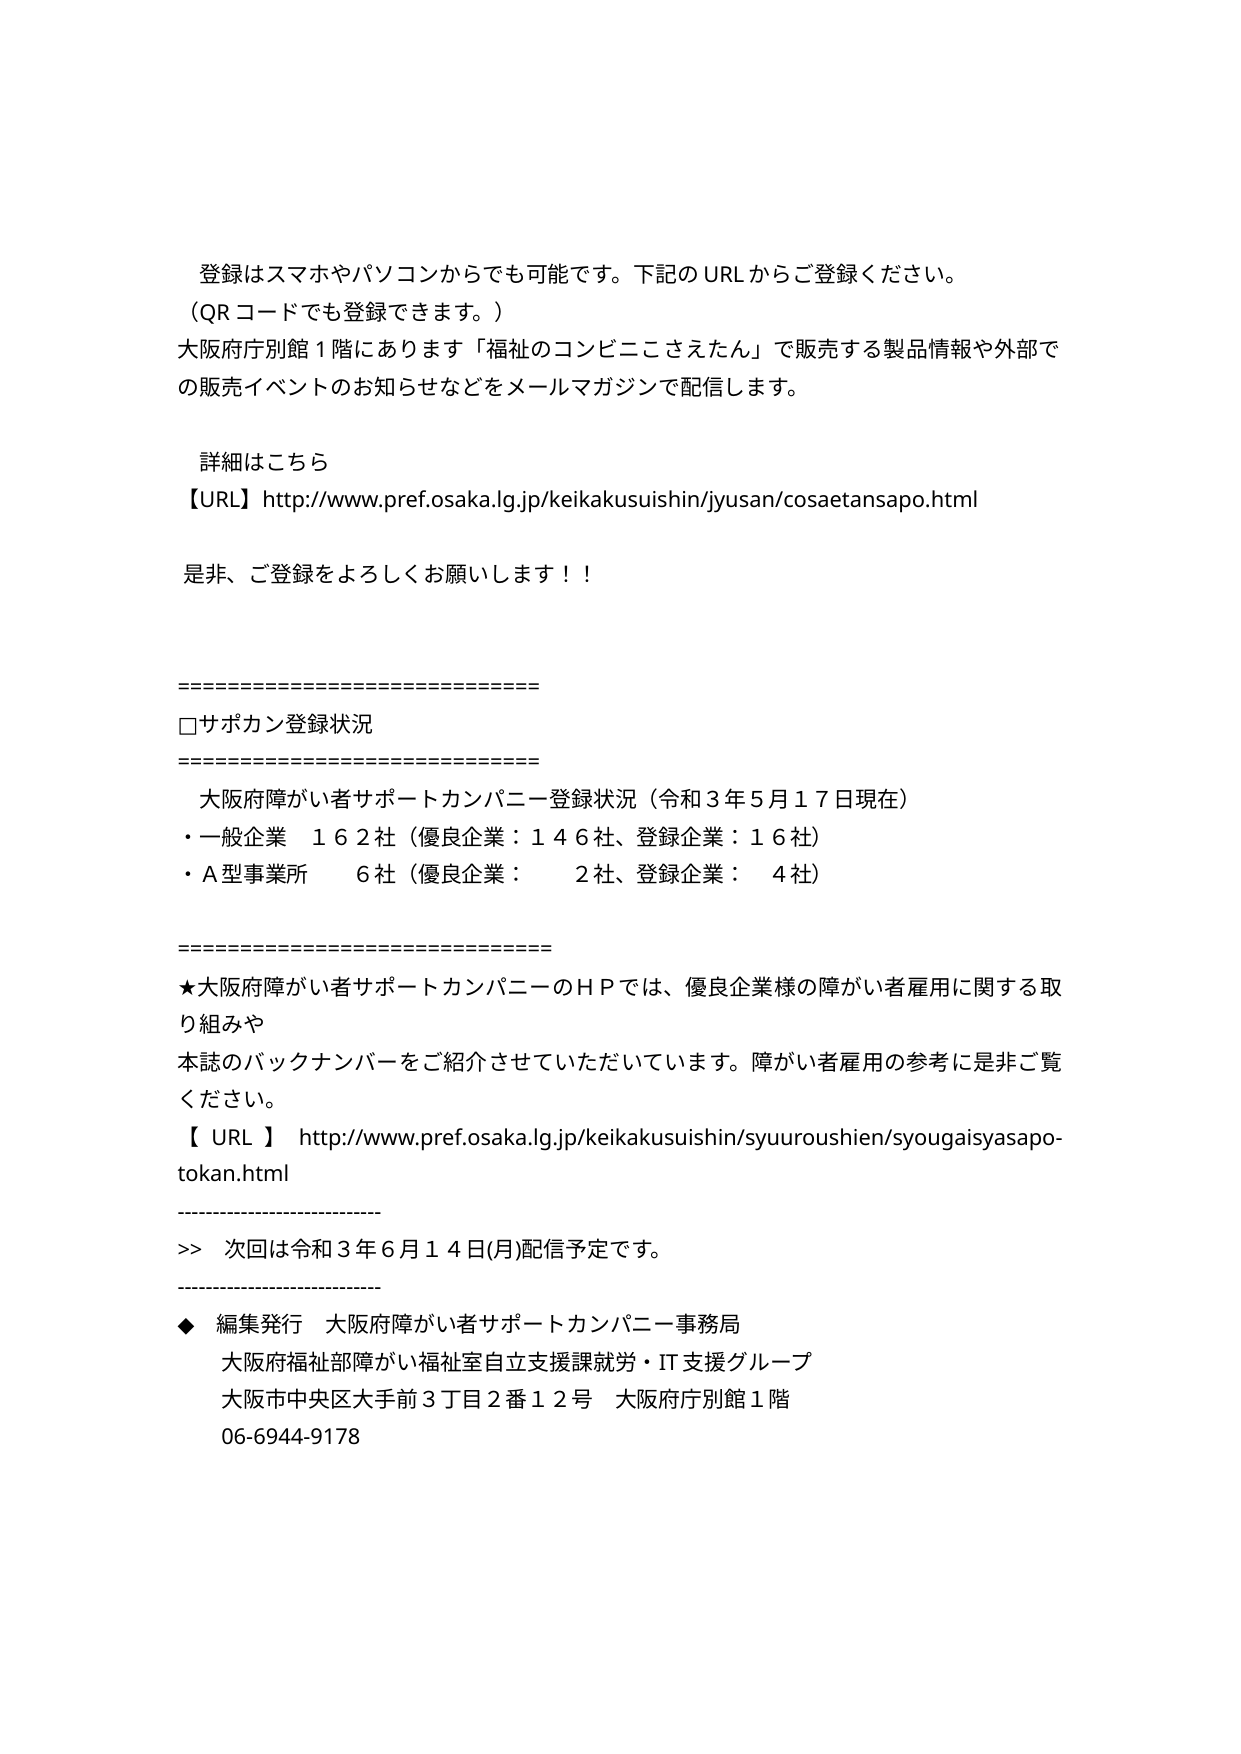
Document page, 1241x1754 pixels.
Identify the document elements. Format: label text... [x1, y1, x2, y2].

text 06-6944-9178 [177, 1417, 1063, 1454]
text >> 次回は令和３年６月１４日(月)配信予定です。 [177, 1229, 1063, 1267]
text ◆ 編集発行 大阪府障がい者サポートカンパニー事務局 [177, 1304, 1063, 1342]
text （QRコードでも登録できます。） [177, 292, 1063, 329]
text ・一般企業 １６２社（優良企業：１４６社、登録企業：１６社） [177, 817, 1063, 854]
text ----------------------------- [177, 1192, 1063, 1229]
text 本誌のバックナンバーをご紹介させていただいています。障がい者雇用の参考に是非ご覧ください。 [177, 1042, 1063, 1117]
text 【URL】http://www.pref.osaka.lg.jp/keikakusuishin/syuuroushien/syougaisyasapo-tokan.html [177, 1117, 1063, 1192]
text 詳細はこちら [177, 442, 1063, 479]
text 大阪府障がい者サポートカンパニー登録状況（令和３年５月１７日現在） [177, 779, 1063, 817]
text ・Ａ型事業所 ６社（優良企業： ２社、登録企業： ４社） [177, 854, 1063, 892]
text 是非、ご登録をよろしくお願いします！！ [177, 554, 1063, 592]
text ----------------------------- [177, 1267, 1063, 1304]
text 登録はスマホやパソコンからでも可能です。下記のURLからご登録ください。 [177, 254, 1063, 292]
text 大阪府福祉部障がい福祉室自立支援課就労・IT支援グループ [177, 1342, 1063, 1379]
text ============================= [177, 742, 1063, 779]
text □サポカン登録状況 [177, 704, 1063, 742]
text ============================== [177, 929, 1063, 967]
text 【URL】http://www.pref.osaka.lg.jp/keikakusuishin/jyusan/cosaetansapo.html [177, 479, 1063, 517]
text ============================= [177, 667, 1063, 704]
text 大阪府庁別館1階にあります「福祉のコンビニこさえたん」で販売する製品情報や外部での販売イベントのお知らせなどをメールマガジンで配信します。 [177, 329, 1063, 404]
text 大阪市中央区大手前３丁目２番１２号 大阪府庁別館１階 [177, 1379, 1063, 1417]
text ★大阪府障がい者サポートカンパニーのＨＰでは、優良企業様の障がい者雇用に関する取り組みや [177, 967, 1063, 1042]
